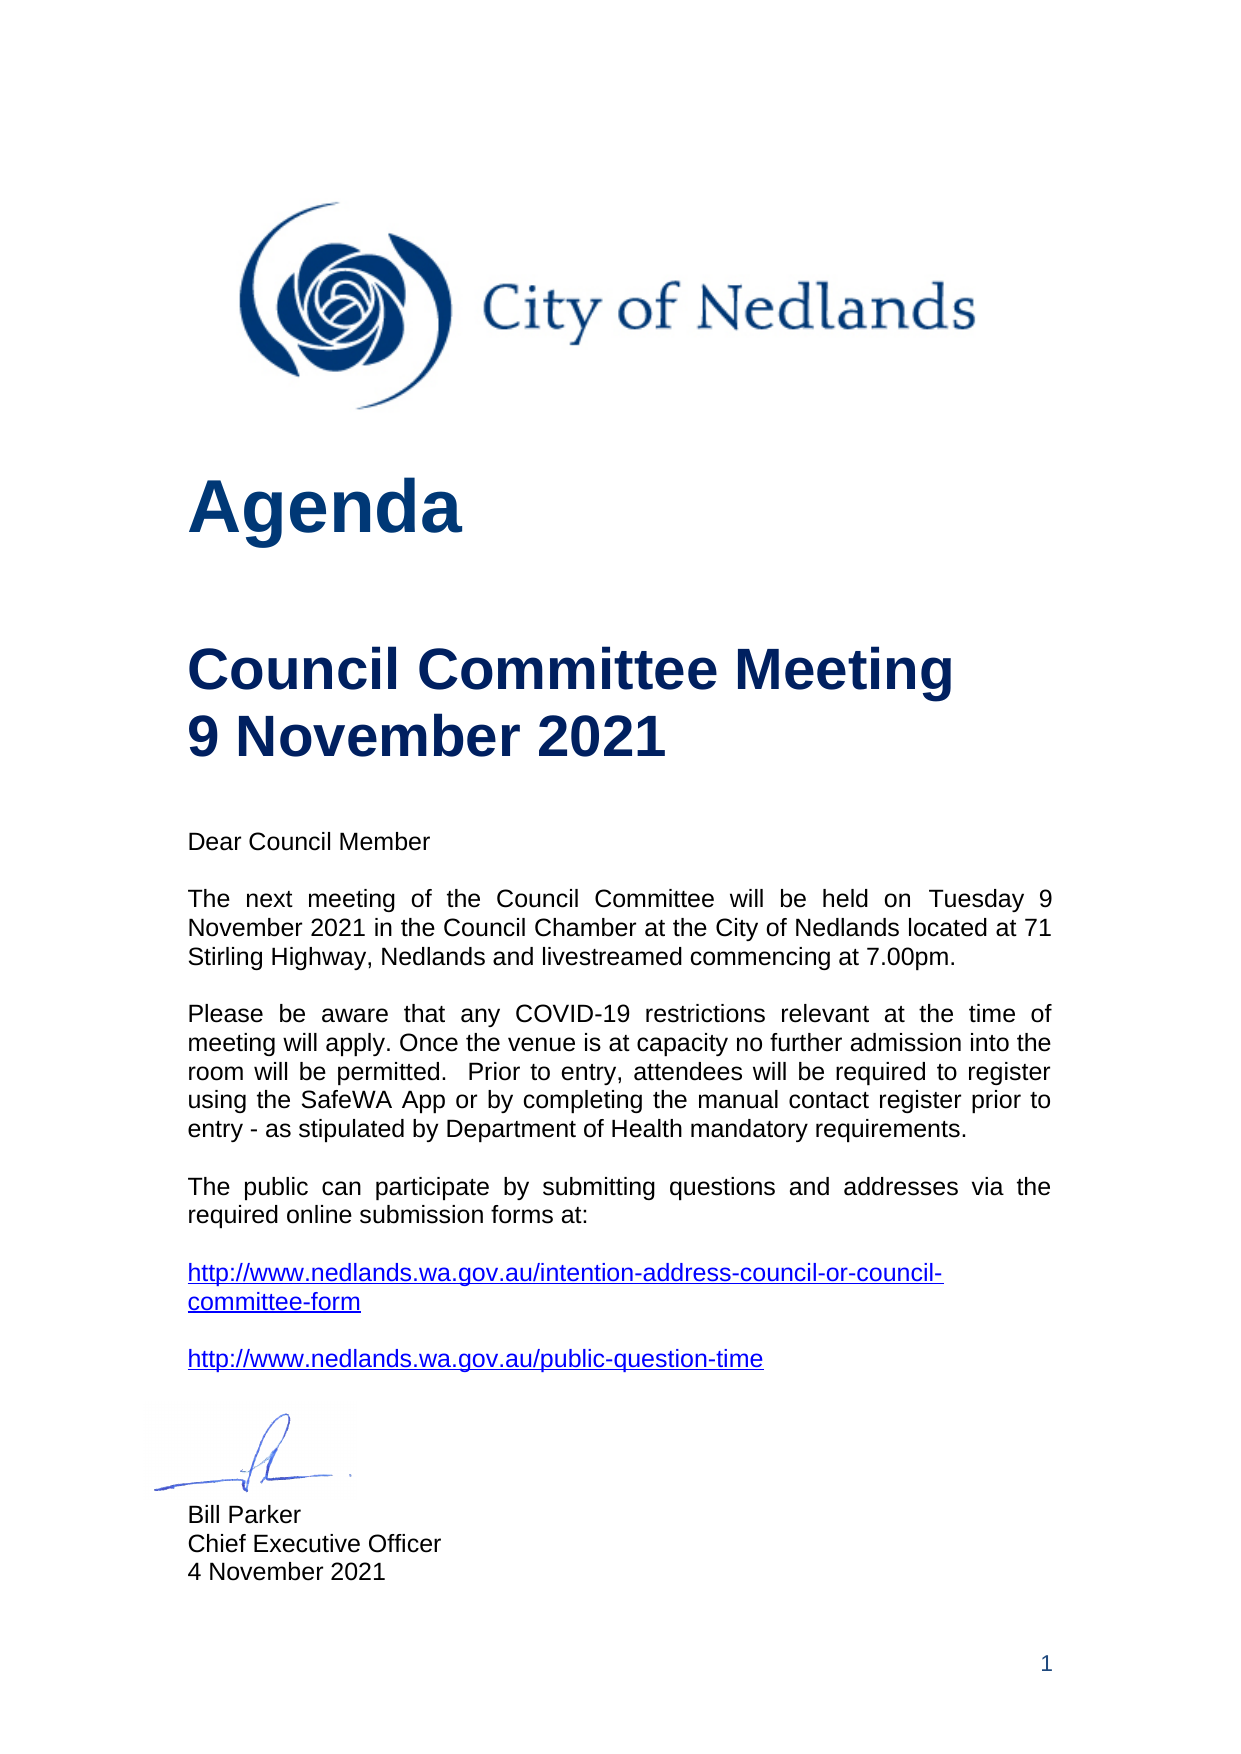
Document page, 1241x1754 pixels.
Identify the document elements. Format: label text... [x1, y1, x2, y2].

text The next meeting of the Council Committee will be held on Tuesday 9 November 2021 in the Council Chamber at the City of Nedlands located at 71 Stirling Highway, Nedlands and livestreamed commencing at 7.00pm. [187, 884, 1053, 970]
text Agenda [187, 462, 1053, 549]
text http://www.nedlands.wa.gov.au/public-question-time [187, 1344, 1053, 1373]
text Please be aware that any COVID-19 restrictions relevant at the time of meeting will apply. Once the venue is at capacity no further admission into the room will be permitted. Prior to entry, attendees will be required to register using the SafeWA App or by completing the manual contact register prior to entry - as stipulated by Department of Health mandatory requirements. [187, 999, 1053, 1143]
text Bill Parker [187, 1500, 1053, 1529]
text The public can participate by submitting questions and addresses via the required online submission forms at: [187, 1172, 1053, 1229]
picture [187, 150, 1033, 463]
text Dear Council Member [187, 827, 1053, 855]
text 9 November 2021 [187, 702, 1053, 769]
text 4 November 2021 [187, 1557, 1053, 1586]
text http://www.nedlands.wa.gov.au/intention-address-council-or-council-committee-form [187, 1258, 1053, 1315]
picture [142, 1401, 357, 1500]
text Chief Executive Officer [187, 1529, 1053, 1557]
text Council Committee Meeting [187, 635, 1053, 702]
